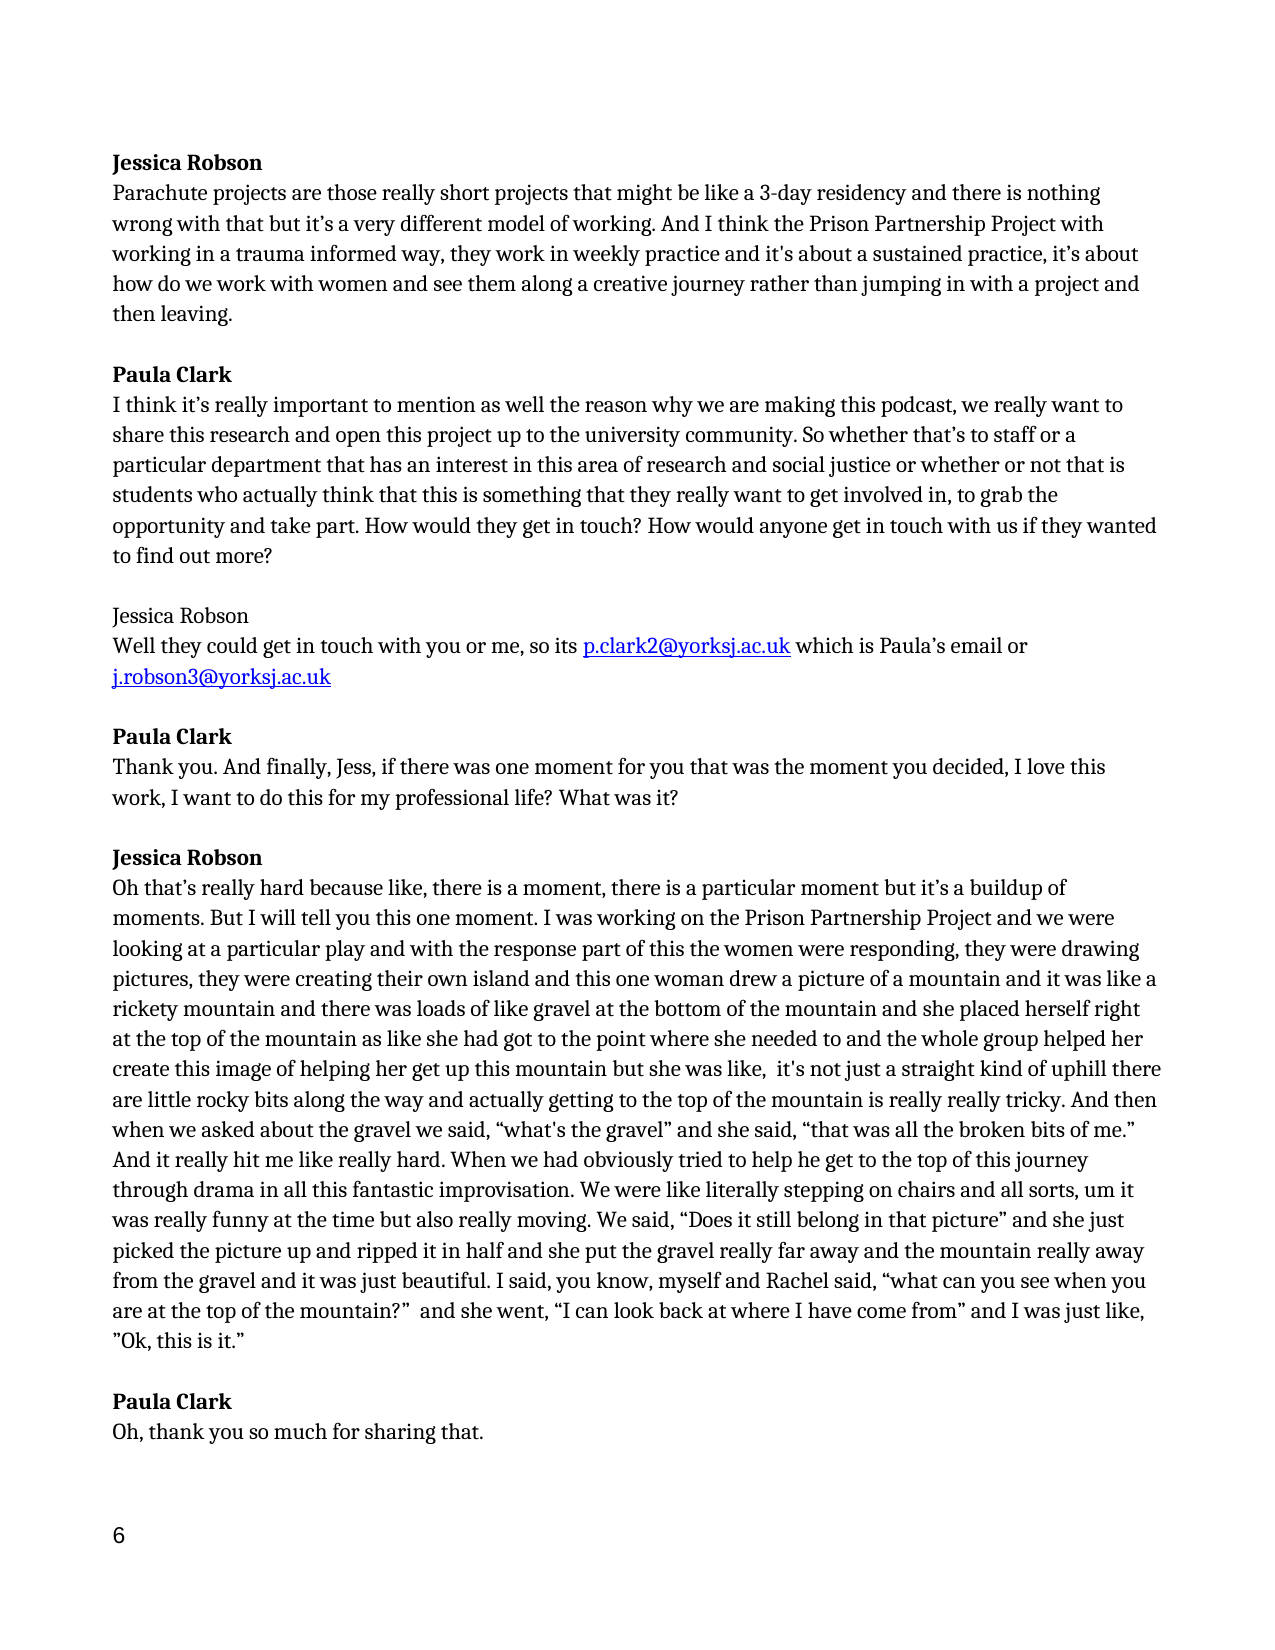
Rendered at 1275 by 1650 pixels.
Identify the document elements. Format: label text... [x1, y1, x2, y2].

text Parachute projects are those really short projects that might be like a 3-day residency and there is nothing wrong with that but it’s a very different model of working. And I think the Prison Partnership Project with working in a trauma informed way, they work in weekly practice and it's about a sustained practice, it’s about how do we work with women and see them along a creative journey rather than jumping in with a project and then leaving. [112, 180, 1162, 327]
text Jessica Robson [112, 845, 1162, 871]
text Paula Clark [112, 361, 1162, 388]
text Paula Clark [112, 1388, 1162, 1415]
text I think it’s really important to mention as well the reason why we are making this podcast, we really want to share this research and open this project up to the university community. So whether that’s to staff or a particular department that has an interest in this area of research and social justice or whether or not that is students who actually think that this is something that they really want to get involved in, to grab the opportunity and take part. How would they get in touch? How would anyone get in touch with us if they wanted to find out more? [112, 392, 1162, 569]
text Thank you. And finally, Jess, if there was one moment for you that was the moment you decided, I love this work, I want to do this for my professional life? What was it? [112, 754, 1162, 811]
text Oh that’s really hard because like, there is a moment, there is a particular moment but it’s a buildup of moments. But I will tell you this one moment. I was working on the Prison Partnership Project and we were looking at a particular play and with the response part of this the women were responding, they were drawing pictures, they were creating their own island and this one woman drew a picture of a mountain and it was like a rickety mountain and there was loads of like gravel at the bottom of the mountain and she placed herself right at the top of the mountain as like she had got to the point where she needed to and the whole group helped her create this image of helping her get up this mountain but she was like, it's not just a straight kind of uphill there are little rocky bits along the way and actually getting to the top of the mountain is really really tricky. And then when we asked about the gravel we said, “what's the gravel” and she said, “that was all the broken bits of me.” And it really hit me like really hard. When we had obviously tried to help he get to the top of this journey through drama in all this fantastic improvisation. We were like literally stepping on chairs and all sorts, um it was really funny at the time but also really moving. We said, “Does it still belong in that picture” and she just picked the picture up and ripped it in half and she put the gravel really far away and the mountain really away from the gravel and it was just beautiful. I said, you know, myself and Rachel said, “what can you see when you are at the top of the mountain?” and she went, “I can look back at where I have come from” and I was just like, ”Ok, this is it.” [112, 875, 1162, 1354]
text Oh, thank you so much for sharing that. [112, 1419, 1162, 1445]
text Well they could get in touch with you or me, so its p.clark2@yorksj.ac.uk which is Paula’s email or j.robson3@yorksj.ac.uk [112, 633, 1162, 690]
text Paula Clark [112, 724, 1162, 750]
text Jessica Robson [112, 150, 1162, 176]
text Jessica Robson [112, 603, 1162, 629]
